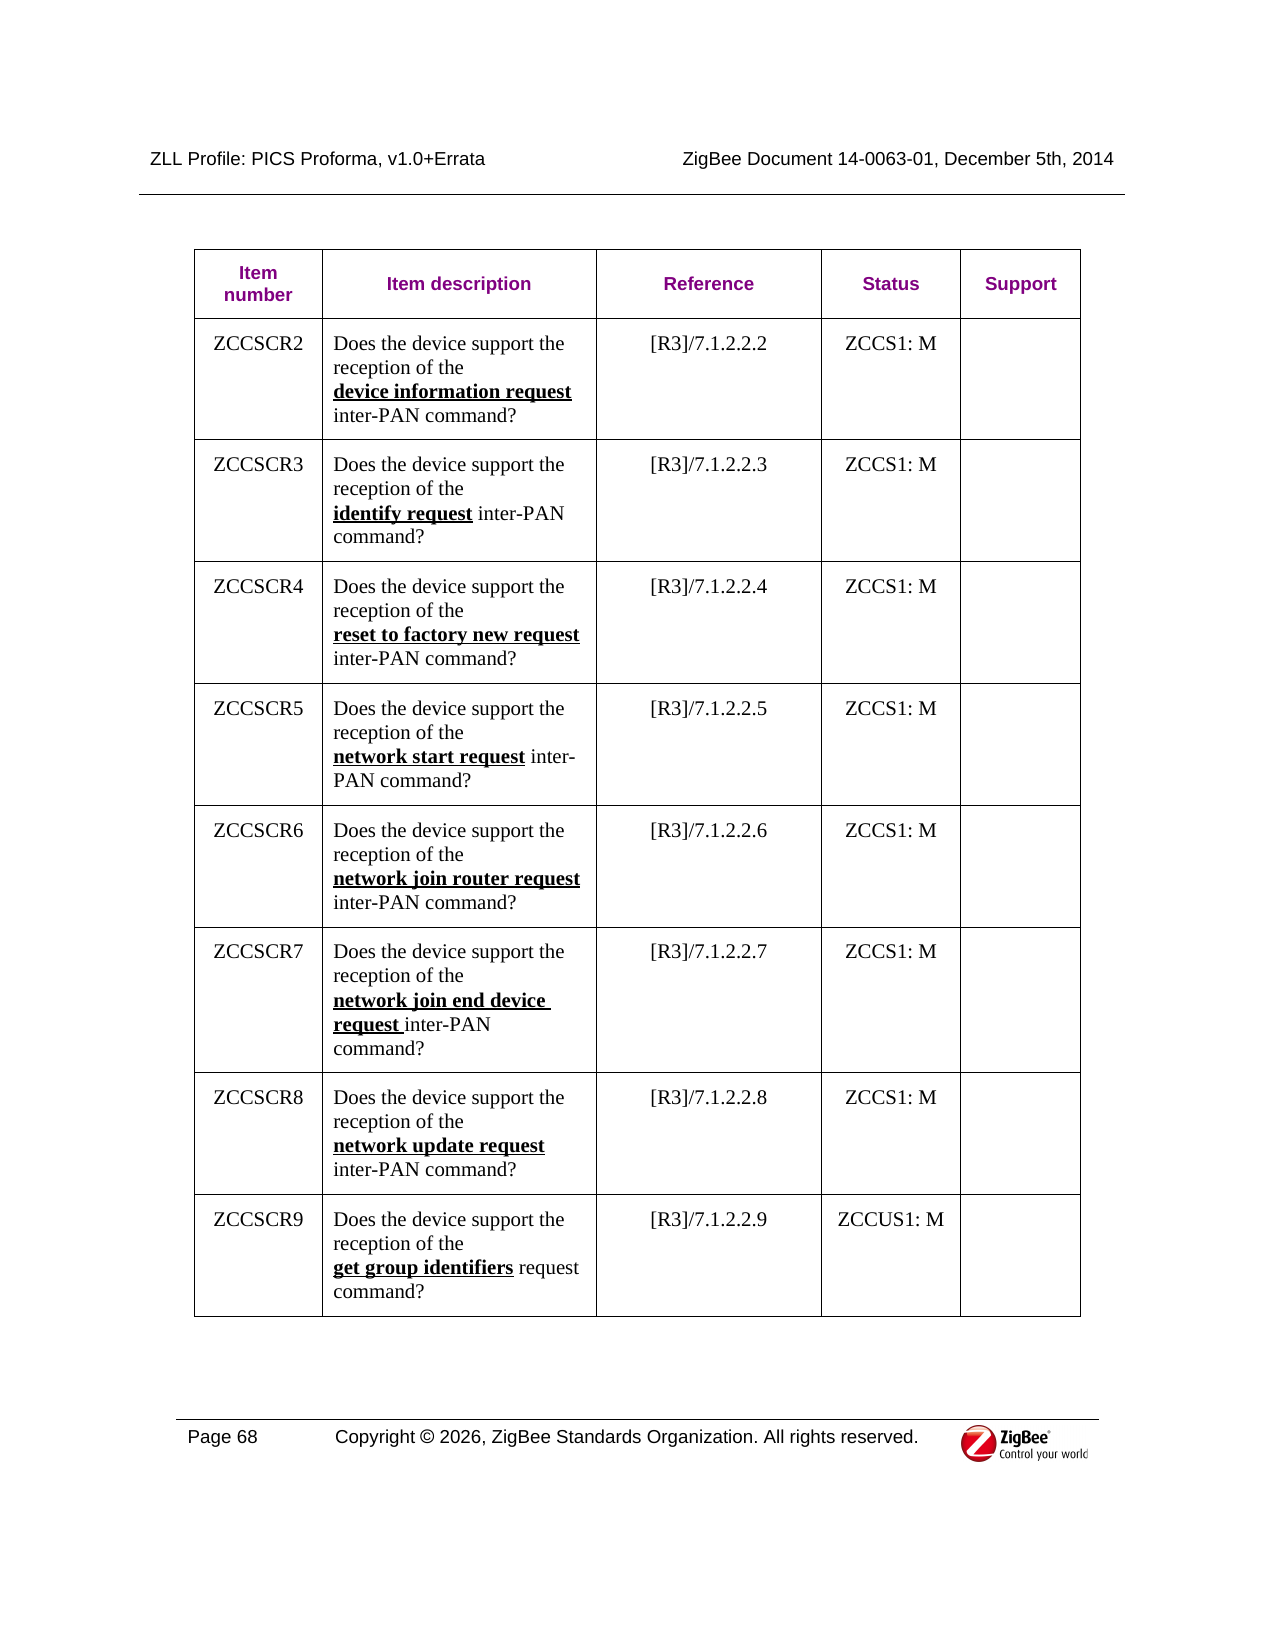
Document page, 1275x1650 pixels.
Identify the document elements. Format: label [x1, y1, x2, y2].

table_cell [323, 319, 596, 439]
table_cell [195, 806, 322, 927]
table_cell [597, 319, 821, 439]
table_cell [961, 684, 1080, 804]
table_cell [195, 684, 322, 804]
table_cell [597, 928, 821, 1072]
picture [961, 1425, 1088, 1462]
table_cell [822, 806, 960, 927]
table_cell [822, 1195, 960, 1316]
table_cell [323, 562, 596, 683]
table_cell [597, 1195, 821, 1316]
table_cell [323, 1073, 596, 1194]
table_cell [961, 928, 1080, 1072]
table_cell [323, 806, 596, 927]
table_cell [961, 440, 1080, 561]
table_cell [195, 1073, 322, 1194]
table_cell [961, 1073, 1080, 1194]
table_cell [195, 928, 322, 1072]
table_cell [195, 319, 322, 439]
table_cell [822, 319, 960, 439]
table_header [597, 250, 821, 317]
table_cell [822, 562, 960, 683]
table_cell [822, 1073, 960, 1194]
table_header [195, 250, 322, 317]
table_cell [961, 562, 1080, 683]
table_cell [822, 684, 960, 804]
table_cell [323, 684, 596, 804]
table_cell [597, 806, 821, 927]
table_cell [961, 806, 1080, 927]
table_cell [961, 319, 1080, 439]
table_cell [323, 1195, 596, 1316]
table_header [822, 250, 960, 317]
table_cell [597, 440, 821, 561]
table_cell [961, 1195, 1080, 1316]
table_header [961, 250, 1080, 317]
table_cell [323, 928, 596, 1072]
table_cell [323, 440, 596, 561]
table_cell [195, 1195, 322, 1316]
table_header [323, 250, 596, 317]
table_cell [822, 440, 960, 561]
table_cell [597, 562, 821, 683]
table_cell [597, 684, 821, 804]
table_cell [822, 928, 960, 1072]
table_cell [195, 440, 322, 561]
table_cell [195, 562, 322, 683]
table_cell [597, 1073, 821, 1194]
